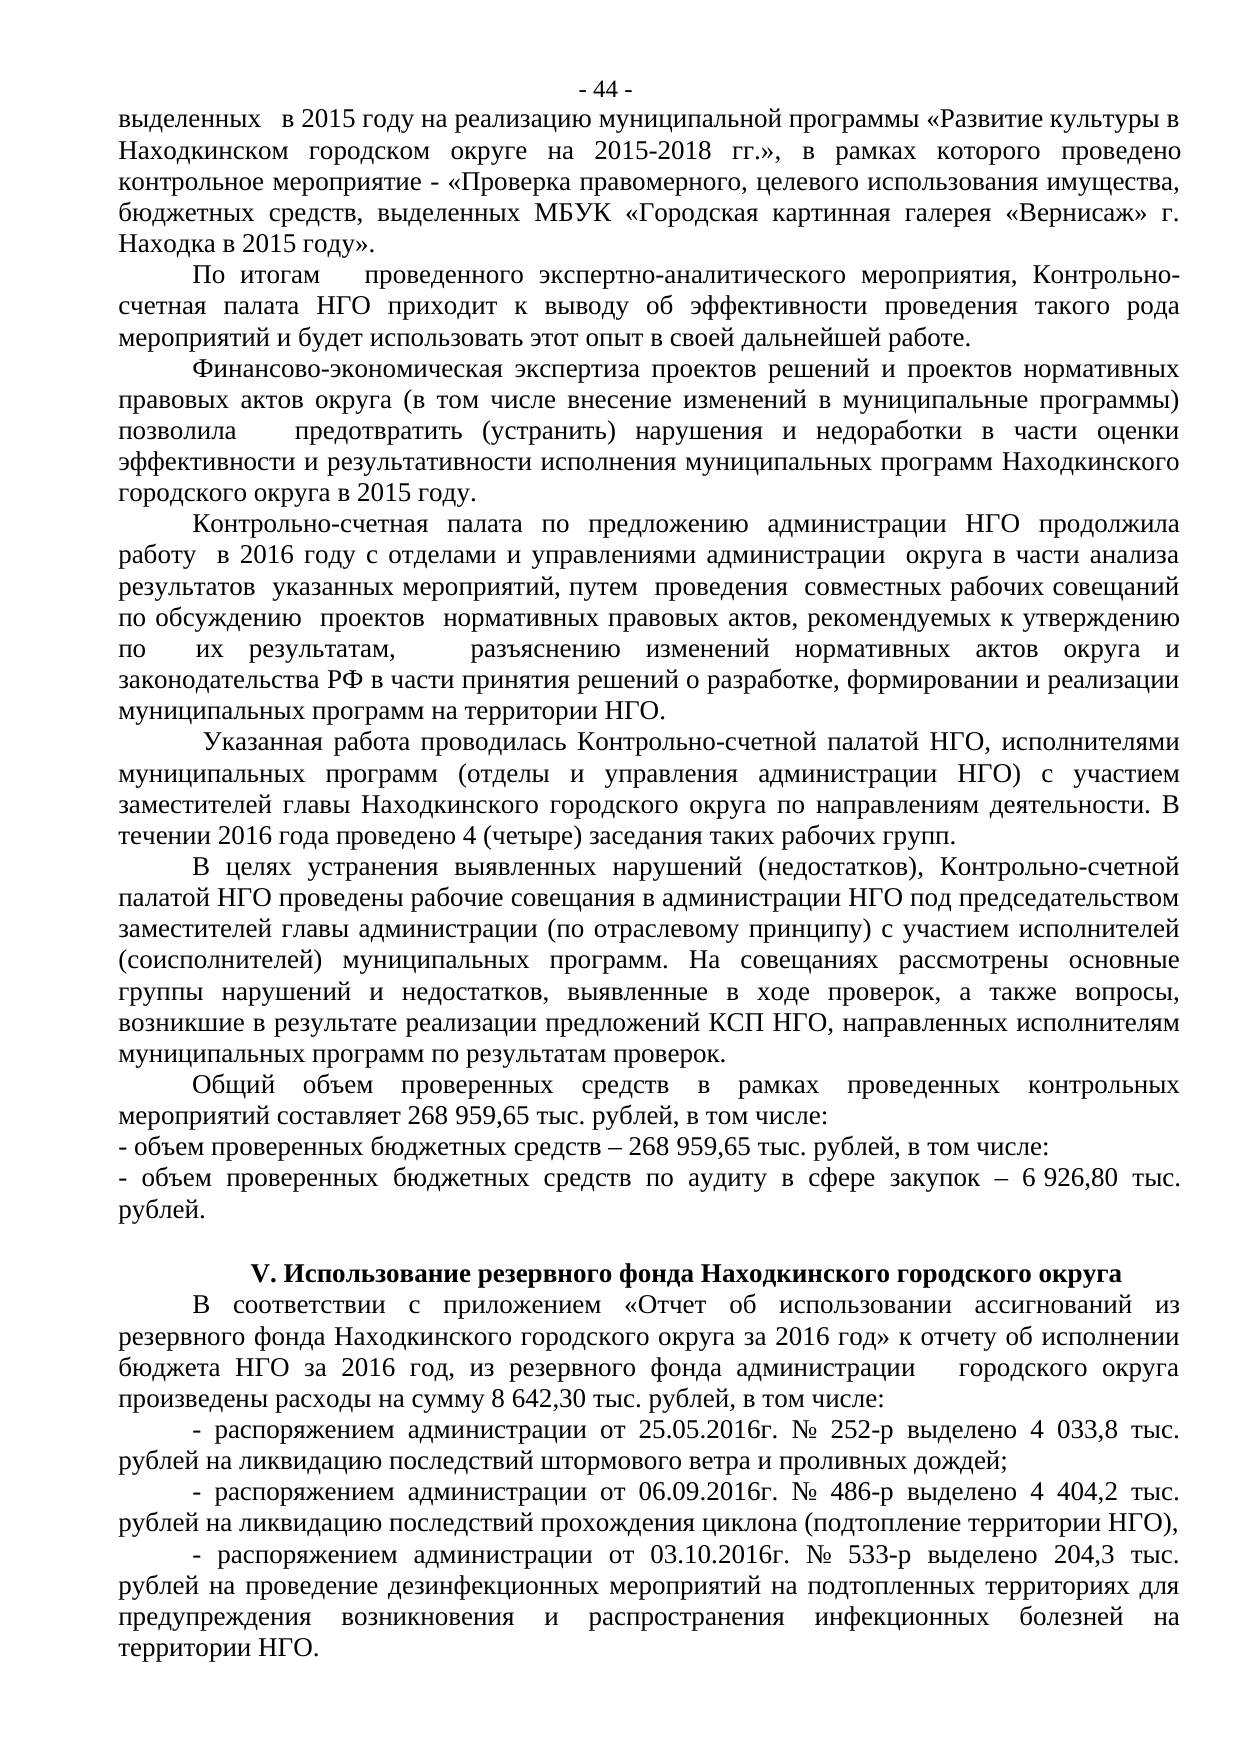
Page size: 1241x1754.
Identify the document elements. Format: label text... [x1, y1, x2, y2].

text V. Использование резервного фонда Находкинского городского округа [118, 1257, 1181, 1288]
text По итогам проведенного экспертно-аналитического мероприятия, Контрольно-счетная палата НГО приходит к выводу об эффективности проведения такого рода мероприятий и будет использовать этот опыт в своей дальнейшей работе. [118, 258, 1181, 352]
text Общий объем проверенных средств в рамках проведенных контрольных мероприятий составляет 268 959,65 тыс. рублей, в том числе: [118, 1068, 1181, 1130]
text - распоряжением администрации от 03.10.2016г. № 533-р выделено 204,3 тыс. рублей на проведение дезинфекционных мероприятий на подтопленных территориях для предупреждения возникновения и распространения инфекционных болезней на территории НГО. [118, 1538, 1181, 1662]
text Указанная работа проводилась Контрольно-счетной палатой НГО, исполнителями муниципальных программ (отделы и управления администрации НГО) с участием заместителей главы Находкинского городского округа по направлениям деятельности. В течении 2016 года проведено 4 (четыре) заседания таких рабочих групп. [118, 726, 1181, 850]
text - объем проверенных бюджетных средств – 268 959,65 тыс. рублей, в том числе: [118, 1130, 1181, 1162]
text Контрольно-счетная палата по предложению администрации НГО продолжила работу в 2016 году с отделами и управлениями администрации округа в части анализа результатов указанных мероприятий, путем проведения совместных рабочих совещаний по обсуждению проектов нормативных правовых актов, рекомендуемых к утверждению по их результатам, разъяснению изменений нормативных актов округа и законодательства РФ в части принятия решений о разработке, формировании и реализации муниципальных программ на территории НГО. [118, 507, 1181, 726]
text - распоряжением администрации от 25.05.2016г. № 252-р выделено 4 033,8 тыс. рублей на ликвидацию последствий штормового ветра и проливных дождей; [118, 1413, 1181, 1475]
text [118, 103, 1181, 258]
text Финансово-экономическая экспертиза проектов решений и проектов нормативных правовых актов округа (в том числе внесение изменений в муниципальные программы) позволила предотвратить (устранить) нарушения и недоработки в части оценки эффективности и результативности исполнения муниципальных программ Находкинского городского округа в 2015 году. [118, 352, 1181, 507]
text - распоряжением администрации от 06.09.2016г. № 486-р выделено 4 404,2 тыс. рублей на ликвидацию последствий прохождения циклона (подтопление территории НГО), [118, 1475, 1181, 1538]
text - объем проверенных бюджетных средств по аудиту в сфере закупок – 6 926,80 тыс. рублей. [118, 1162, 1181, 1224]
text В целях устранения выявленных нарушений (недостатков), Контрольно-счетной палатой НГО проведены рабочие совещания в администрации НГО под председательством заместителей главы администрации (по отраслевому принципу) с участием исполнителей (соисполнителей) муниципальных программ. На совещаниях рассмотрены основные группы нарушений и недостатков, выявленные в ходе проверок, а также вопросы, возникшие в результате реализации предложений КСП НГО, направленных исполнителям муниципальных программ по результатам проверок. [118, 850, 1181, 1068]
text В соответствии с приложением «Отчет об использовании ассигнований из резервного фонда Находкинского городского округа за 2016 год» к отчету об исполнении бюджета НГО за 2016 год, из резервного фонда администрации городского округа произведены расходы на сумму 8 642,30 тыс. рублей, в том числе: [118, 1288, 1181, 1413]
